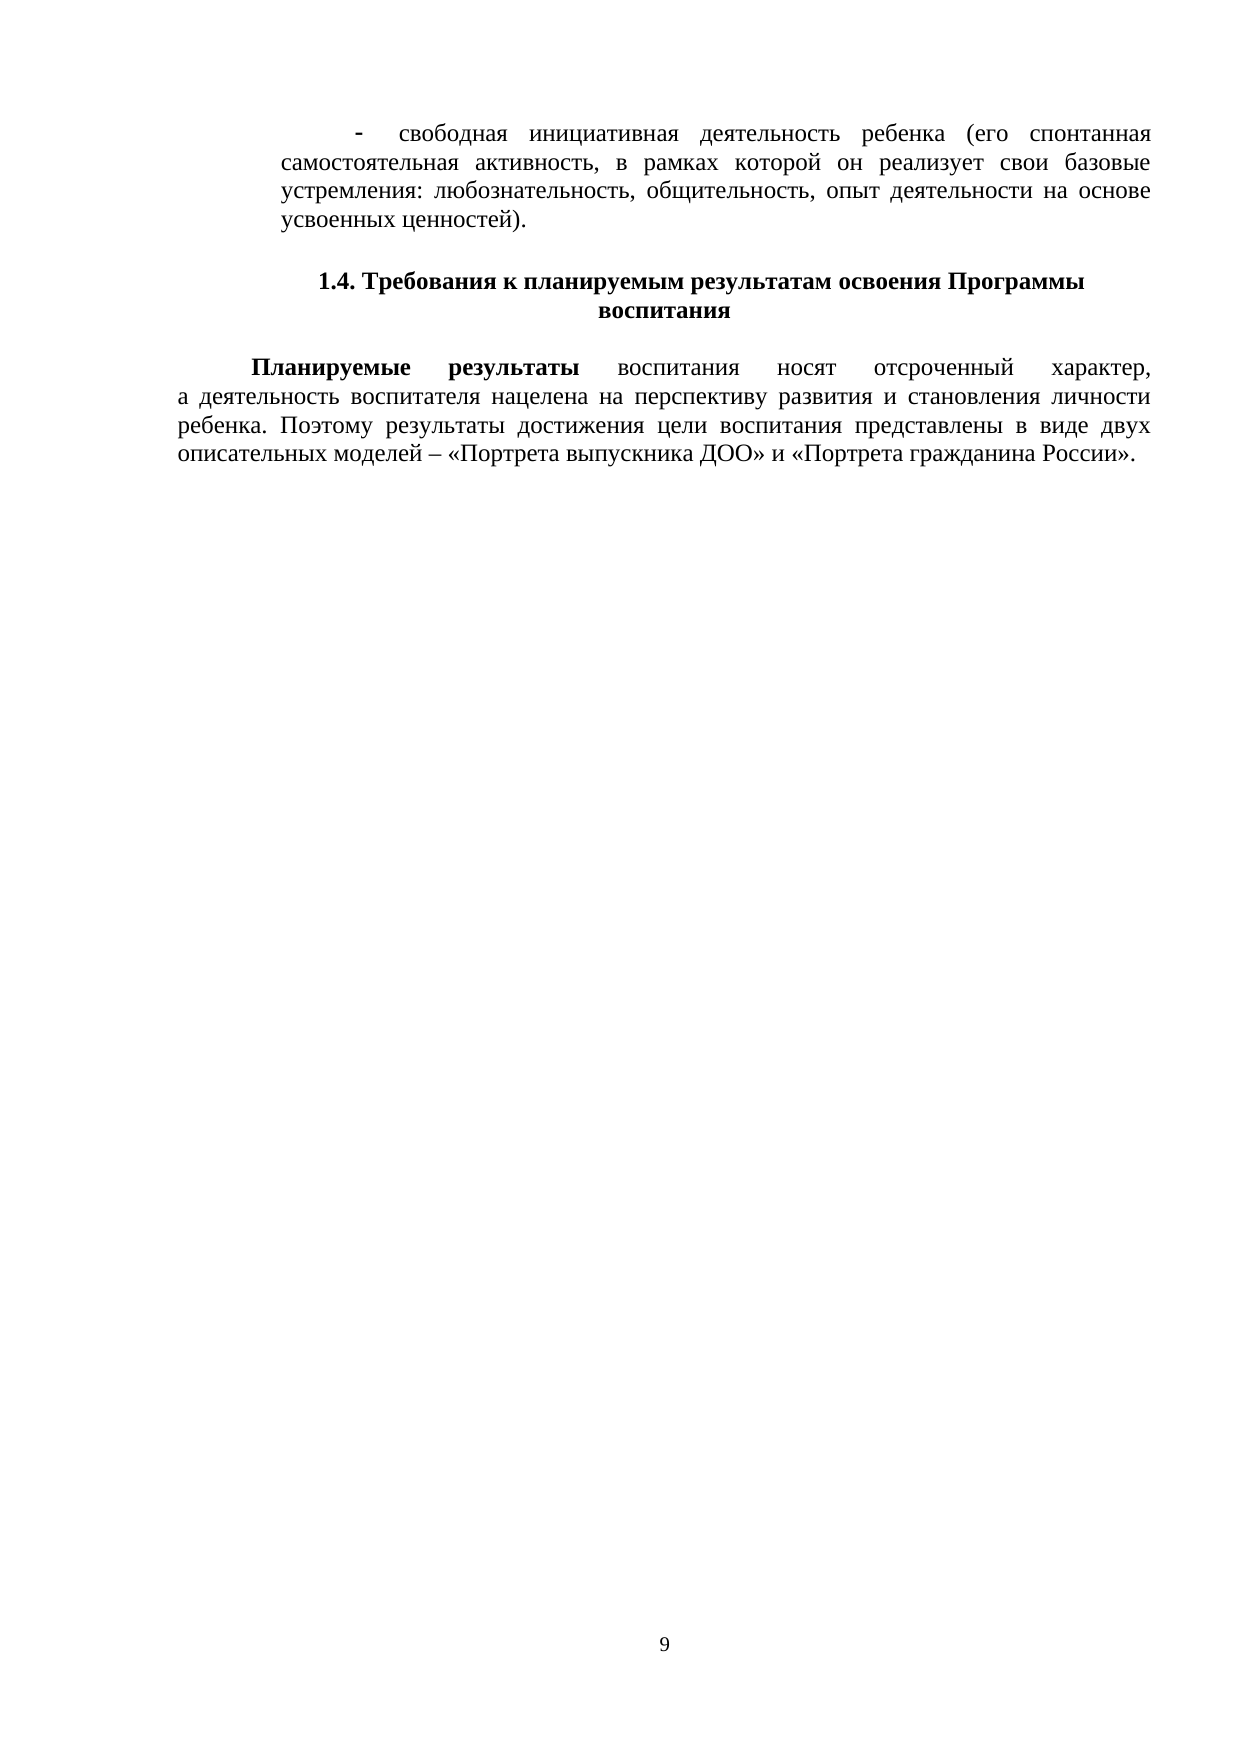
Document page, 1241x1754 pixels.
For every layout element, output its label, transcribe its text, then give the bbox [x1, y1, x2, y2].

list свободная инициативная деятельность ребенка (его спонтанная самостоятельная активность, в рамках которой он реализует свои базовые устремления: любознательность, общительность, опыт деятельности на основе усвоенных ценностей). [281, 118, 1152, 233]
text Планируемые результаты воспитания носят отсроченный характер, а деятельность воспитателя нацелена на перспективу развития и становления личности ребенка. Поэтому результаты достижения цели воспитания представлены в виде двух описательных моделей – «Портрета выпускника ДОО» и «Портрета гражданина России». [177, 352, 1152, 467]
subtitle 1.4. Требования к планируемым результатам освоения Программы воспитания [177, 266, 1152, 323]
